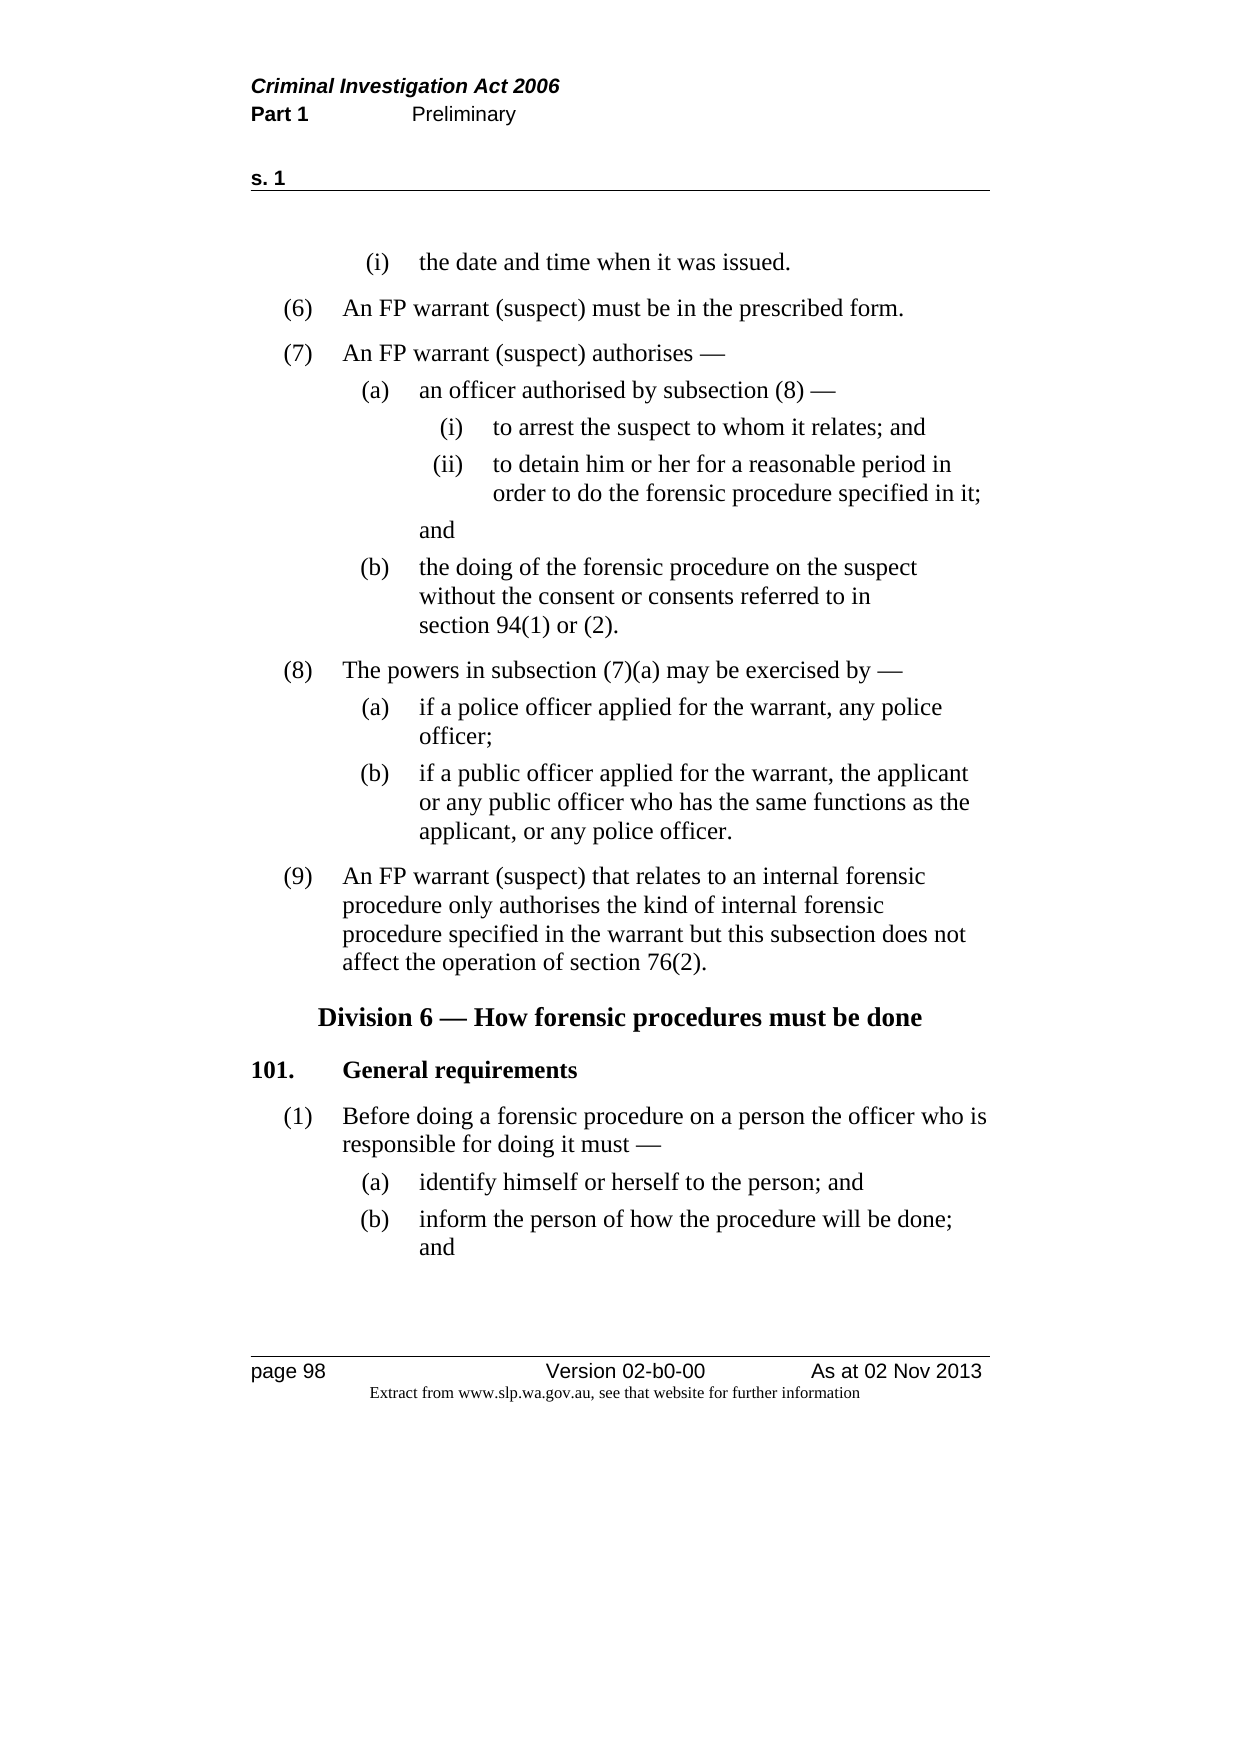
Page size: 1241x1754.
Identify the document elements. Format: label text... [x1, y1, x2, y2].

text (1) Before doing a forensic procedure on a person the officer who is responsible for doing it must — [251, 1101, 990, 1158]
text (b) the doing of the forensic procedure on the suspect without the consent or consents referred to in section 94(1) or (2). [251, 552, 990, 639]
text (a) an officer authorised by subsection (8) — [251, 375, 990, 404]
text (7) An FP warrant (suspect) authorises — [251, 338, 990, 367]
text (b) if a public officer applied for the warrant, the applicant or any public officer who has the same functions as the applicant, or any police officer. [251, 758, 990, 844]
text (8) The powers in subsection (7)(a) may be exercised by — [251, 655, 990, 684]
text (b) inform the person of how the procedure will be done; and [251, 1204, 990, 1261]
text (a) identify himself or herself to the person; and [251, 1167, 990, 1195]
subtitle Division 6 — How forensic procedures must be done [251, 1001, 990, 1032]
text (9) An FP warrant (suspect) that relates to an internal forensic procedure only authorises the kind of internal forensic procedure specified in the warrant but this subsection does not affect the operation of section 76(2). [251, 861, 990, 976]
text (ii) to detain him or her for a reasonable period in order to do the forensic procedure specified in it; [251, 449, 990, 507]
subtitle 101. General requirements [251, 1055, 990, 1084]
text (a) if a police officer applied for the warrant, any police officer; [251, 692, 990, 750]
text (i) the date and time when it was issued. [251, 247, 990, 276]
text and [251, 515, 990, 544]
text (6) An FP warrant (suspect) must be in the prescribed form. [251, 293, 990, 322]
text (i) to arrest the suspect to whom it relates; and [251, 412, 990, 441]
